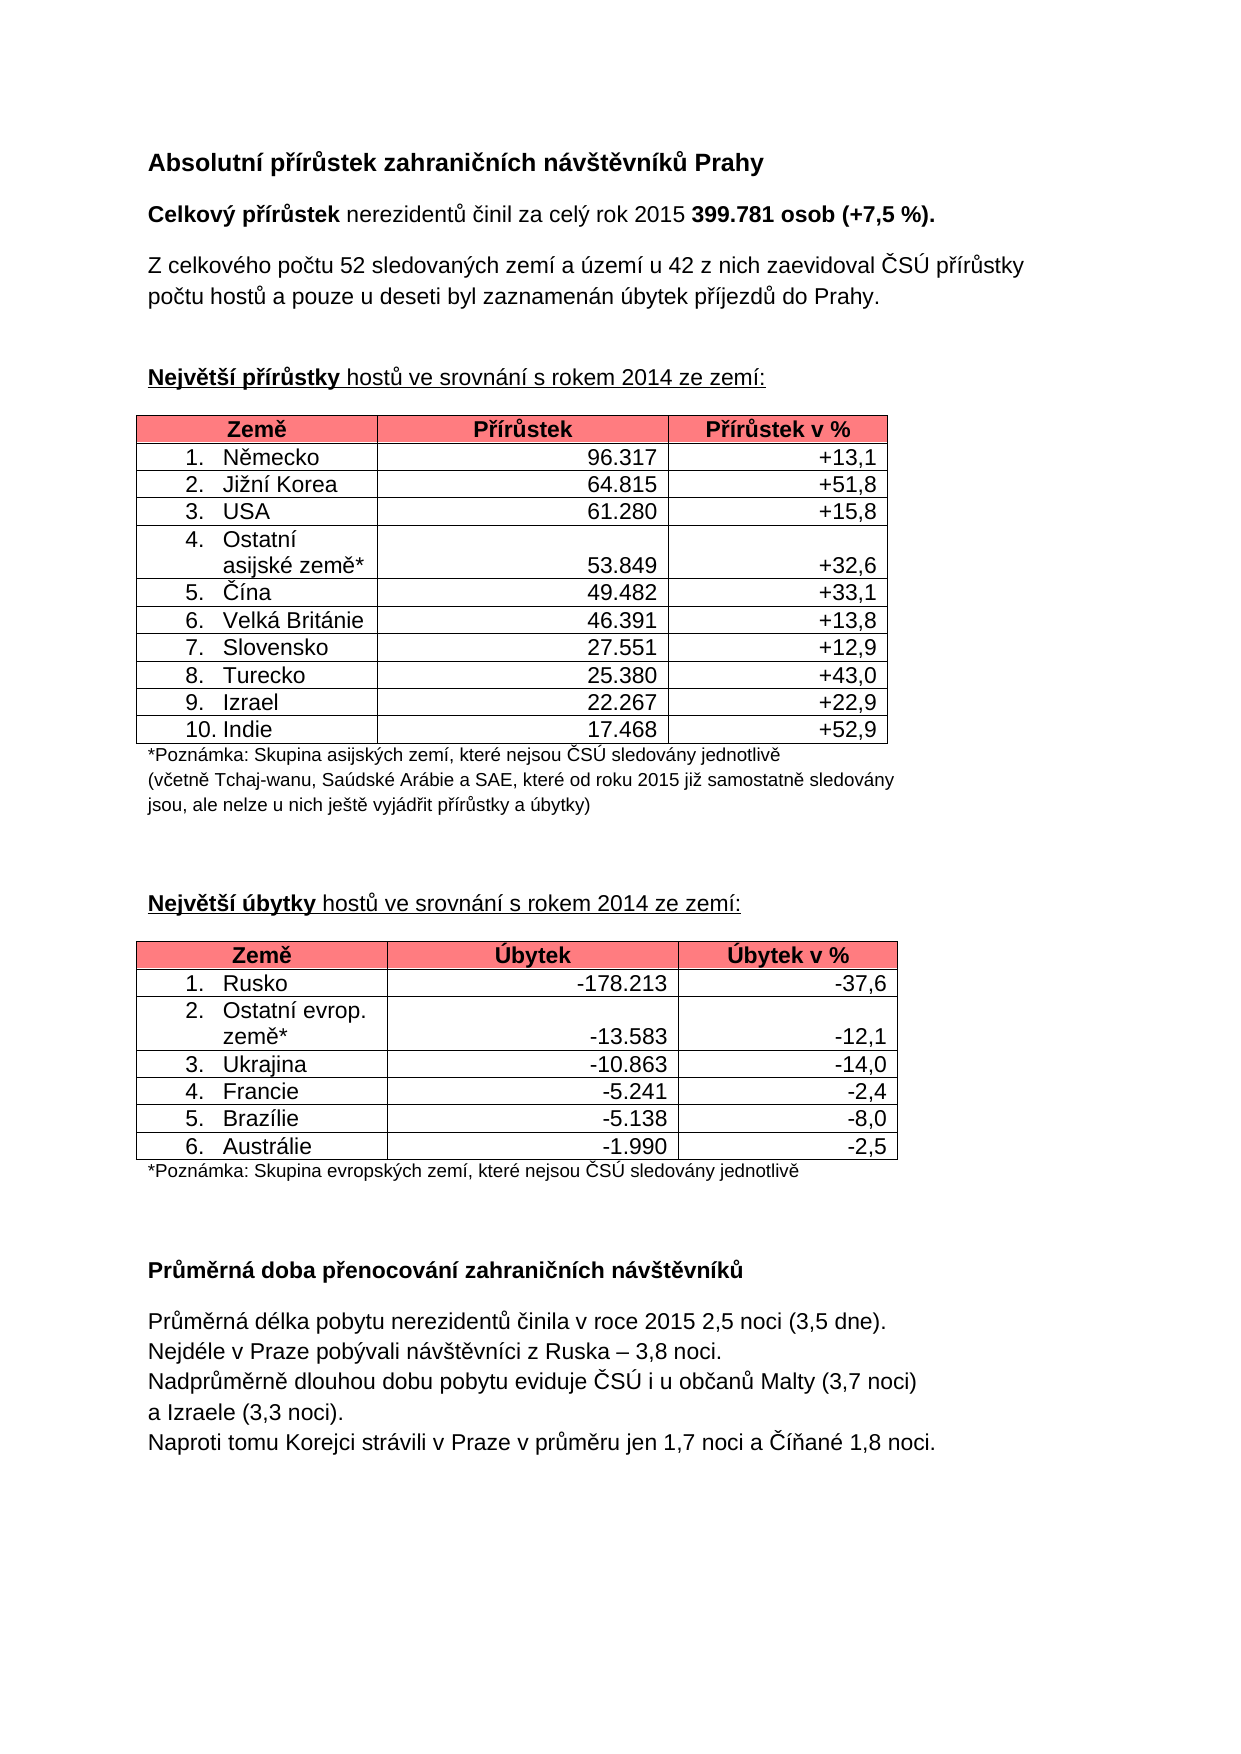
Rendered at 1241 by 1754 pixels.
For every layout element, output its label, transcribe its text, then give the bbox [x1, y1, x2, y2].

table_cell 49.482 [378, 579, 668, 606]
table_cell Jižní Korea [137, 471, 377, 497]
table_header Přírůstek [378, 416, 668, 442]
table_cell Indie [137, 716, 377, 743]
table_cell 53.849 [378, 526, 668, 578]
text Celkový přírůstek nerezidentů činil za celý rok 2015 399.781 osob (+7,5 %). [148, 201, 1093, 228]
table_cell +52,9 [669, 716, 887, 743]
table_cell 46.391 [378, 607, 668, 633]
table_cell Izrael [137, 689, 377, 715]
text Průměrná délka pobytu nerezidentů činila v roce 2015 2,5 noci (3,5 dne). Nejdéle v Praze pobývali návštěvníci z Ruska – 3,8 noci. Nadprůměrně dlouhou dobu pobytu eviduje ČSÚ i u občanů Malty (3,7 noci) a Izraele (3,3 noci). Naproti tomu Korejci strávili v Praze v průměru jen 1,7 noci a Číňané 1,8 noci. [148, 1308, 1093, 1455]
table_cell -12,1 [679, 997, 897, 1049]
text Největší úbytky hostů ve srovnání s rokem 2014 ze zemí: [148, 890, 1093, 916]
table_cell +12,9 [669, 634, 887, 661]
table_cell 96.317 [378, 444, 668, 470]
table_header Země [137, 416, 377, 442]
table_cell 25.380 [378, 662, 668, 688]
text Největší přírůstky hostů ve srovnání s rokem 2014 ze zemí: [148, 334, 1093, 390]
table_cell 17.468 [378, 716, 668, 743]
table_cell Rusko [137, 970, 387, 996]
table_cell +13,1 [669, 444, 887, 470]
text *Poznámka: Skupina evropských zemí, které nejsou ČSÚ sledovány jednotlivě [148, 1160, 1093, 1182]
table_cell +32,6 [669, 526, 887, 578]
table_cell -14,0 [679, 1051, 897, 1077]
text Průměrná doba přenocování zahraničních návštěvníků [148, 1257, 1093, 1283]
table_cell Austrálie [137, 1133, 387, 1159]
table_cell 64.815 [378, 471, 668, 497]
table_header Přírůstek v % [669, 416, 887, 442]
table_cell -5.241 [388, 1078, 678, 1104]
table_cell Brazílie [137, 1105, 387, 1132]
table_cell +51,8 [669, 471, 887, 497]
table_cell +13,8 [669, 607, 887, 633]
table_cell USA [137, 498, 377, 524]
table_cell +33,1 [669, 579, 887, 606]
table_cell -178.213 [388, 970, 678, 996]
table_cell -2,4 [679, 1078, 897, 1104]
table_cell Německo [137, 444, 377, 470]
table_cell Turecko [137, 662, 377, 688]
table_cell -1.990 [388, 1133, 678, 1159]
table_cell Velká Británie [137, 607, 377, 633]
table_cell Francie [137, 1078, 387, 1104]
table_cell -8,0 [679, 1105, 897, 1132]
table_cell -13.583 [388, 997, 678, 1049]
table_cell 22.267 [378, 689, 668, 715]
text Z celkového počtu 52 sledovaných zemí a území u 42 z nich zaevidoval ČSÚ přírůstky počtu hostů a pouze u deseti byl zaznamenán úbytek příjezdů do Prahy. [148, 252, 1093, 309]
table_cell Ukrajina [137, 1051, 387, 1077]
table_cell Čína [137, 579, 377, 606]
table_cell Slovensko [137, 634, 377, 661]
table_cell 61.280 [378, 498, 668, 524]
table_cell -5.138 [388, 1105, 678, 1132]
table_cell 27.551 [378, 634, 668, 661]
table_cell +15,8 [669, 498, 887, 524]
table_cell -10.863 [388, 1051, 678, 1077]
text *Poznámka: Skupina asijských zemí, které nejsou ČSÚ sledovány jednotlivě (včetně Tchaj-wanu, Saúdské Arábie a SAE, které od roku 2015 již samostatně sledovány jsou, ale nelze u nich ještě vyjádřit přírůstky a úbytky) [148, 744, 1093, 815]
table_cell Ostatní evrop. země* [137, 997, 387, 1049]
table_cell Ostatní asijské země* [137, 526, 377, 578]
table_cell -2,5 [679, 1133, 897, 1159]
text Absolutní přírůstek zahraničních návštěvníků Prahy [148, 148, 1093, 176]
table_cell +43,0 [669, 662, 887, 688]
table_cell -37,6 [679, 970, 897, 996]
table_cell +22,9 [669, 689, 887, 715]
